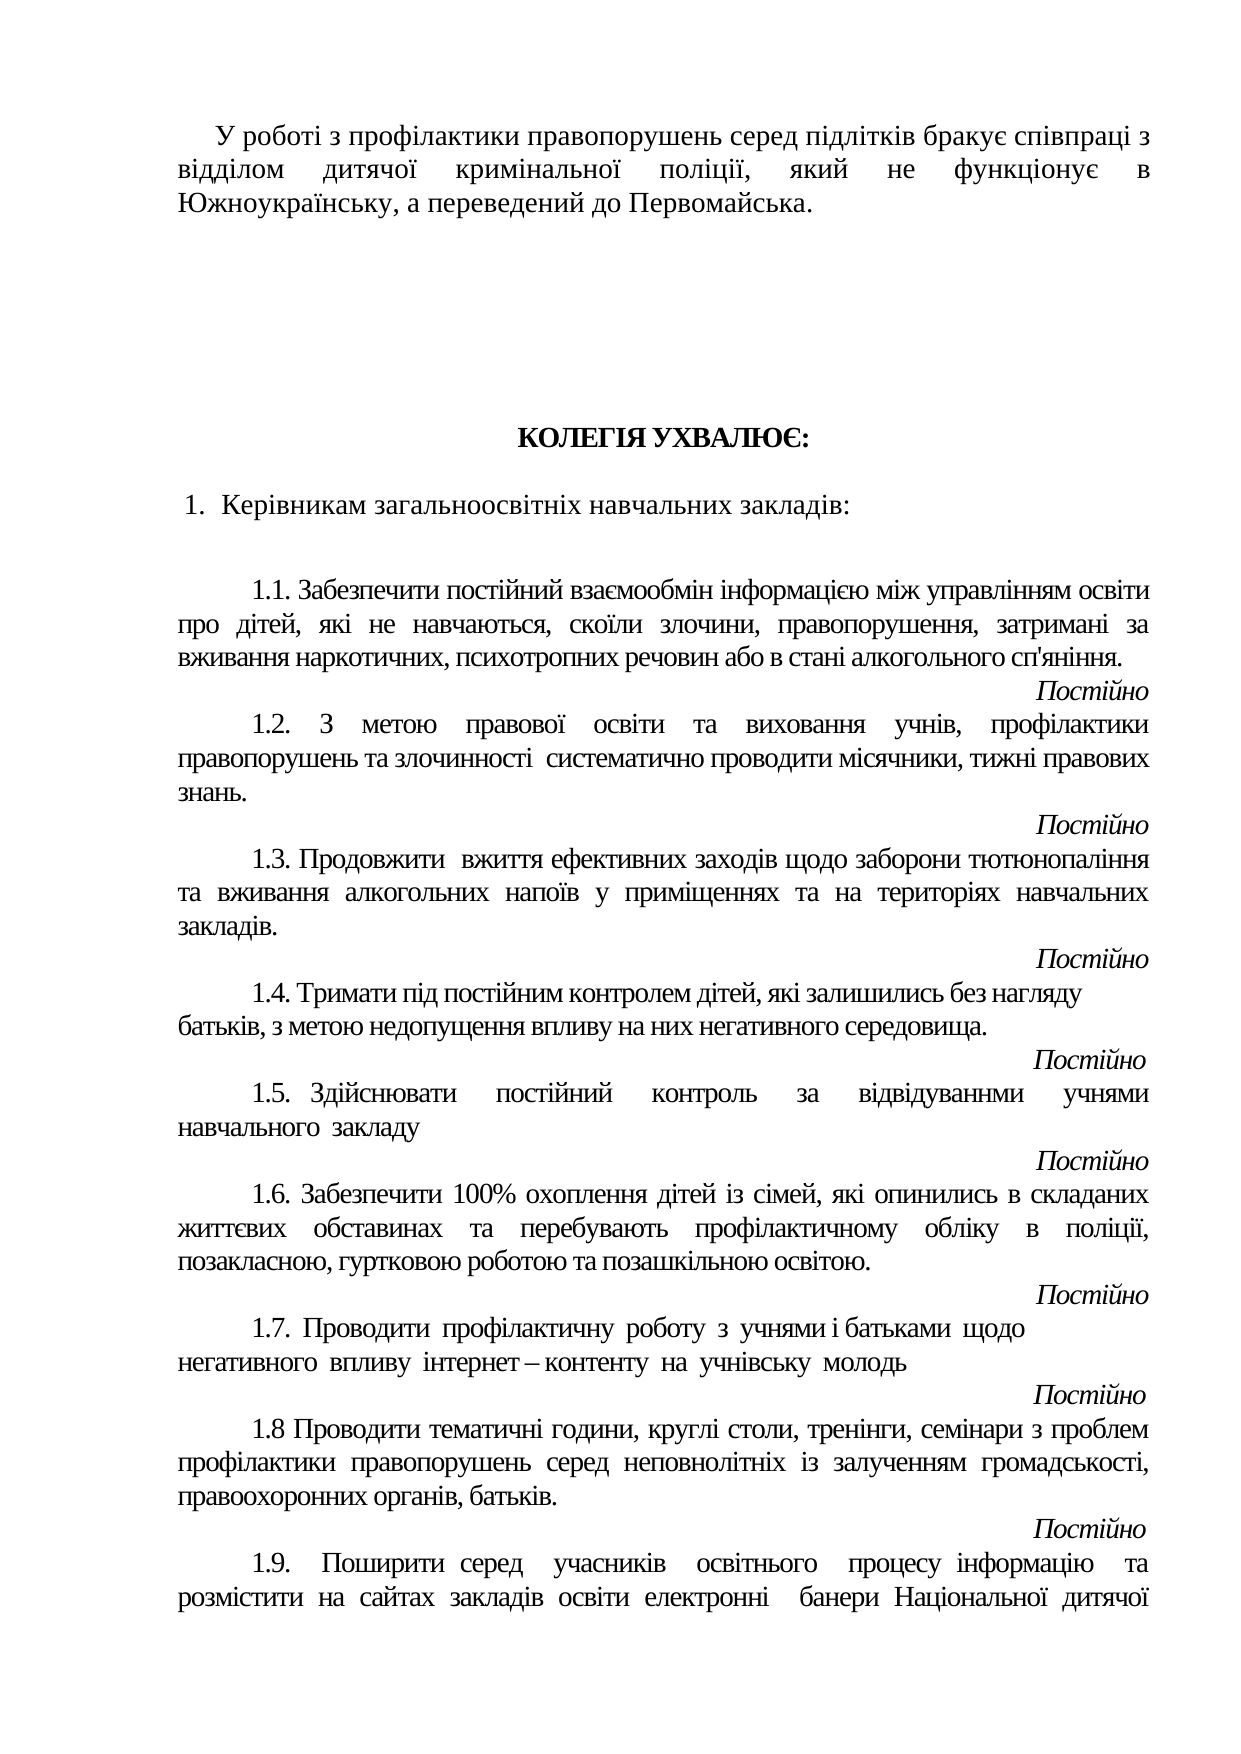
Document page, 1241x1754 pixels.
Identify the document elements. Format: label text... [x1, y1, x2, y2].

text 1.8 Проводити тематичні години, круглі столи, тренінги, семінари з проблем профілактики правопорушень серед неповнолітніх із залученням громадськості, правоохоронних органів, батьків. [177, 1411, 1150, 1512]
text 1.3. Продовжити вжиття ефективних заходів щодо заборони тютюнопаління та вживання алкогольних напоїв у приміщеннях та на територіях навчальних закладів. [177, 841, 1150, 941]
text Постійно [177, 941, 1150, 975]
text Постійно [177, 1143, 1150, 1176]
text Постійно [177, 1042, 1150, 1076]
text 1.4. Тримати під постійним контролем дітей, які залишились без нагляду батьків, з метою недопущення впливу на них негативного середовища. [177, 975, 1150, 1042]
text Постійно [177, 807, 1150, 841]
text Колегія ухвалює: [177, 420, 1152, 453]
text 1.1. Забезпечити постійний взаємообмін інформацією між управлінням освіти про дітей, які не навчаються, скоїли злочини, правопорушення, затримані за вживання наркотичних, психотропних речовин або в стані алкогольного сп'яніння. [177, 572, 1150, 673]
text 1.6. Забезпечити 100% охоплення дітей із сімей, які опинились в складаних життєвих обставинах та перебувають профілактичному обліку в поліції, позакласною, гуртковою роботою та позашкільною освітою. [177, 1176, 1150, 1277]
text Постійно [177, 1277, 1150, 1310]
text Постійно [177, 673, 1150, 707]
text 1.5. Здійснювати постійний контроль за відвідуваннми учнями навчального закладу [177, 1076, 1150, 1143]
text У роботі з профілактики правопорушень серед підлітків бракує співпраці з відділом дитячої кримінальної поліції, який не функціонує в Южноукраїнську, а переведений до Первомайська. [177, 118, 1152, 219]
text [177, 1545, 1150, 1612]
text Постійно [177, 1377, 1150, 1411]
text Постійно [177, 1512, 1150, 1545]
text 1.7. Проводити профілактичну роботу з учнями і батьками щодо негативного впливу інтернет – контенту на учнівську молодь [177, 1310, 1150, 1377]
text 1.2. З метою правової освіти та виховання учнів, профілактики правопорушень та злочинності систематично проводити місячники, тижні правових знань. [177, 707, 1150, 807]
list Керівникам загальноосвітніх навчальних закладів: [183, 487, 1152, 521]
